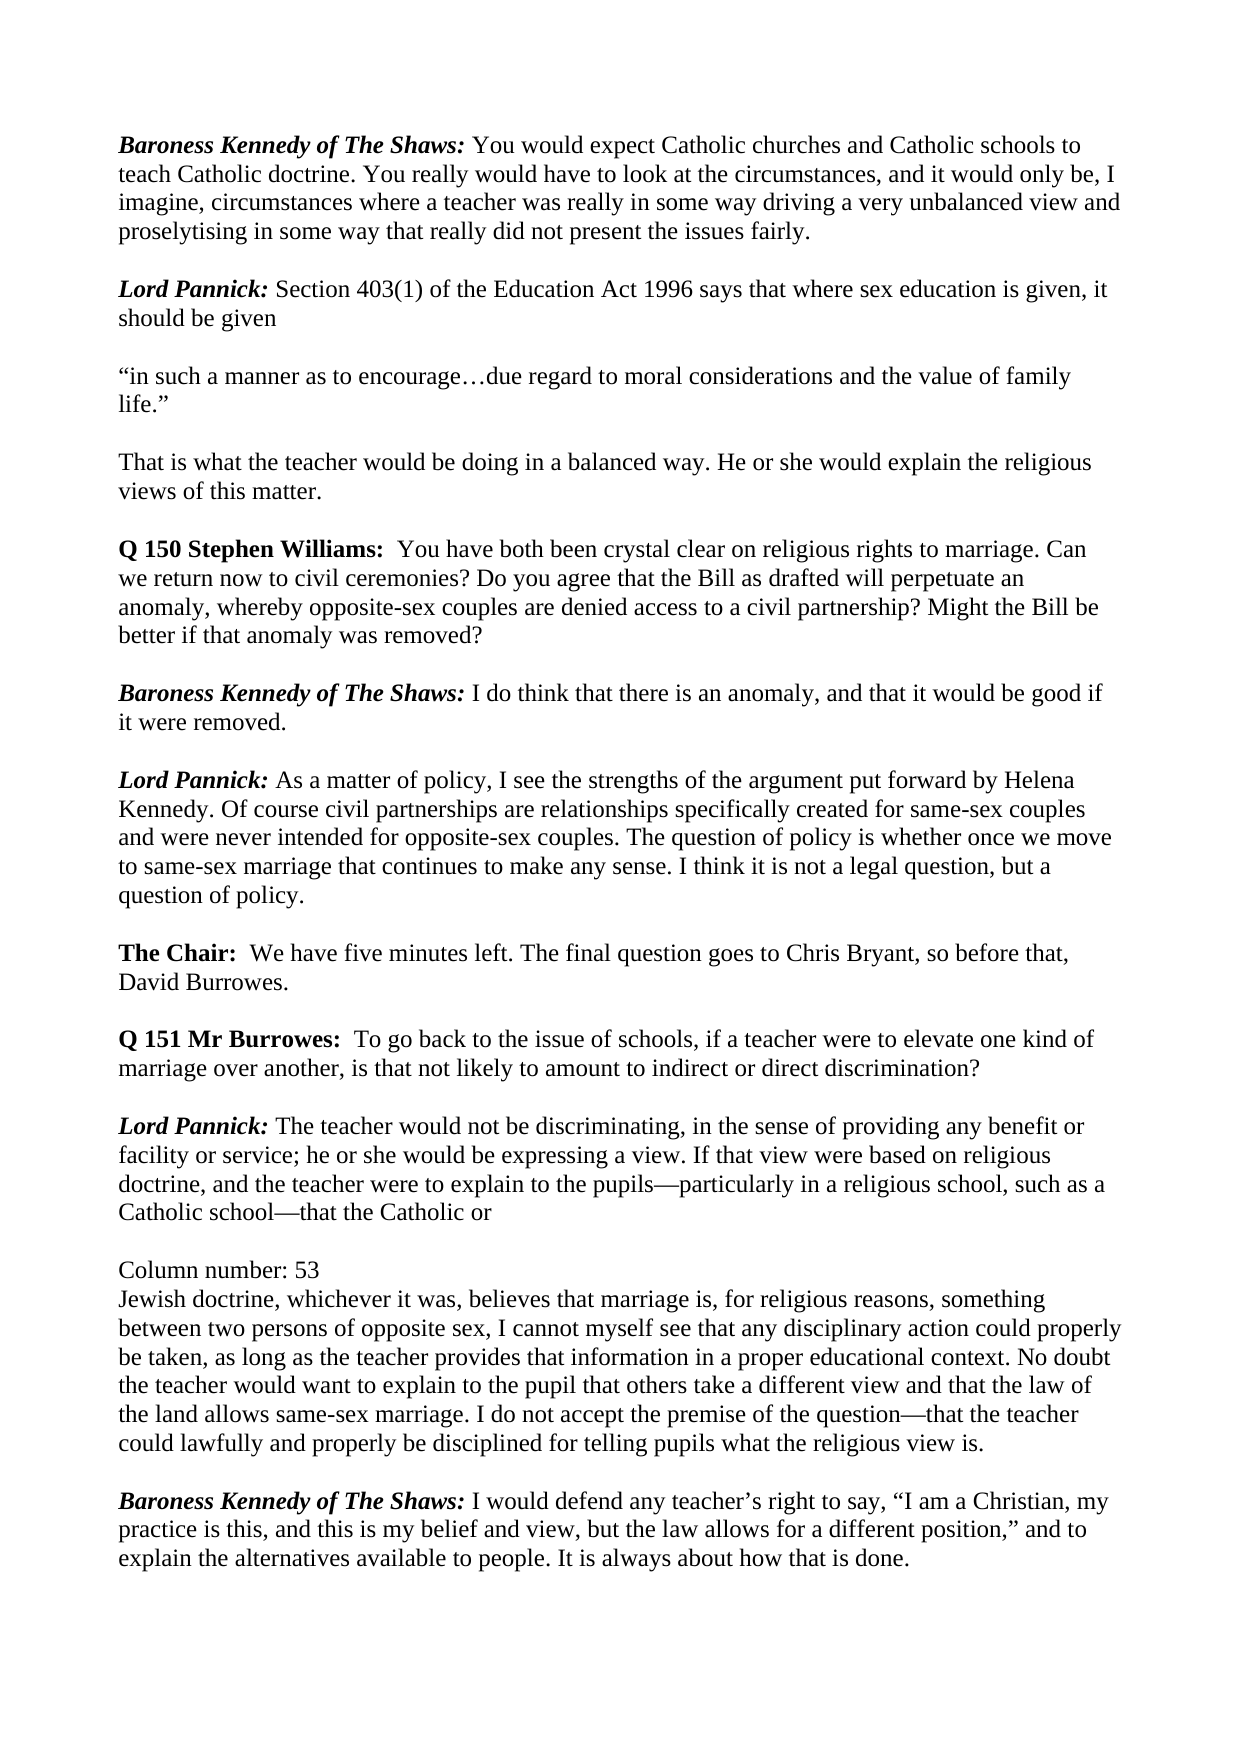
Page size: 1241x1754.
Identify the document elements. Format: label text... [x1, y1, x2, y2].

text “in such a manner as to encourage…due regard to moral considerations and the value of family life.” [118, 361, 1122, 418]
text Baroness Kennedy of The Shaws: I would defend any teacher’s right to say, “I am a Christian, my practice is this, and this is my belief and view, but the law allows for a different position,” and to explain the alternatives available to people. It is always about how that is done. [118, 1486, 1122, 1572]
text That is what the teacher would be doing in a balanced way. He or she would explain the religious views of this matter. [118, 447, 1122, 505]
text Column number: 53 [118, 1255, 1122, 1284]
text Q 150 Stephen Williams: You have both been crystal clear on religious rights to marriage. Can we return now to civil ceremonies? Do you agree that the Bill as drafted will perpetuate an anomaly, whereby opposite-sex couples are denied access to a civil partnership? Might the Bill be better if that anomaly was removed? [118, 534, 1122, 649]
text Q 151 Mr Burrowes: To go back to the issue of schools, if a teacher were to elevate one kind of marriage over another, is that not likely to amount to indirect or direct discrimination? [118, 1024, 1122, 1082]
text Lord Pannick: As a matter of policy, I see the strengths of the argument put forward by Helena Kennedy. Of course civil partnerships are relationships specifically created for same-sex couples and were never intended for opposite-sex couples. The question of policy is whether once we move to same-sex marriage that continues to make any sense. I think it is not a legal question, but a question of policy. [118, 765, 1122, 909]
text The Chair: We have five minutes left. The final question goes to Chris Bryant, so before that, David Burrowes. [118, 938, 1122, 995]
text Lord Pannick: Section 403(1) of the Education Act 1996 says that where sex education is given, it should be given [118, 274, 1122, 332]
text Baroness Kennedy of The Shaws: You would expect Catholic churches and Catholic schools to teach Catholic doctrine. You really would have to look at the circumstances, and it would only be, I imagine, circumstances where a teacher was really in some way driving a very unbalanced view and proselytising in some way that really did not present the issues fairly. [118, 130, 1122, 245]
text Jewish doctrine, whichever it was, believes that marriage is, for religious reasons, something between two persons of opposite sex, I cannot myself see that any disciplinary action could properly be taken, as long as the teacher provides that information in a proper educational context. No doubt the teacher would want to explain to the pupil that others take a different view and that the law of the land allows same-sex marriage. I do not accept the premise of the question—that the teacher could lawfully and properly be disciplined for telling pupils what the religious view is. [118, 1284, 1122, 1457]
text Baroness Kennedy of The Shaws: I do think that there is an anomaly, and that it would be good if it were removed. [118, 678, 1122, 736]
text Lord Pannick: The teacher would not be discriminating, in the sense of providing any benefit or facility or service; he or she would be expressing a view. If that view were based on religious doctrine, and the teacher were to explain to the pupils—particularly in a religious school, such as a Catholic school—that the Catholic or [118, 1111, 1122, 1226]
